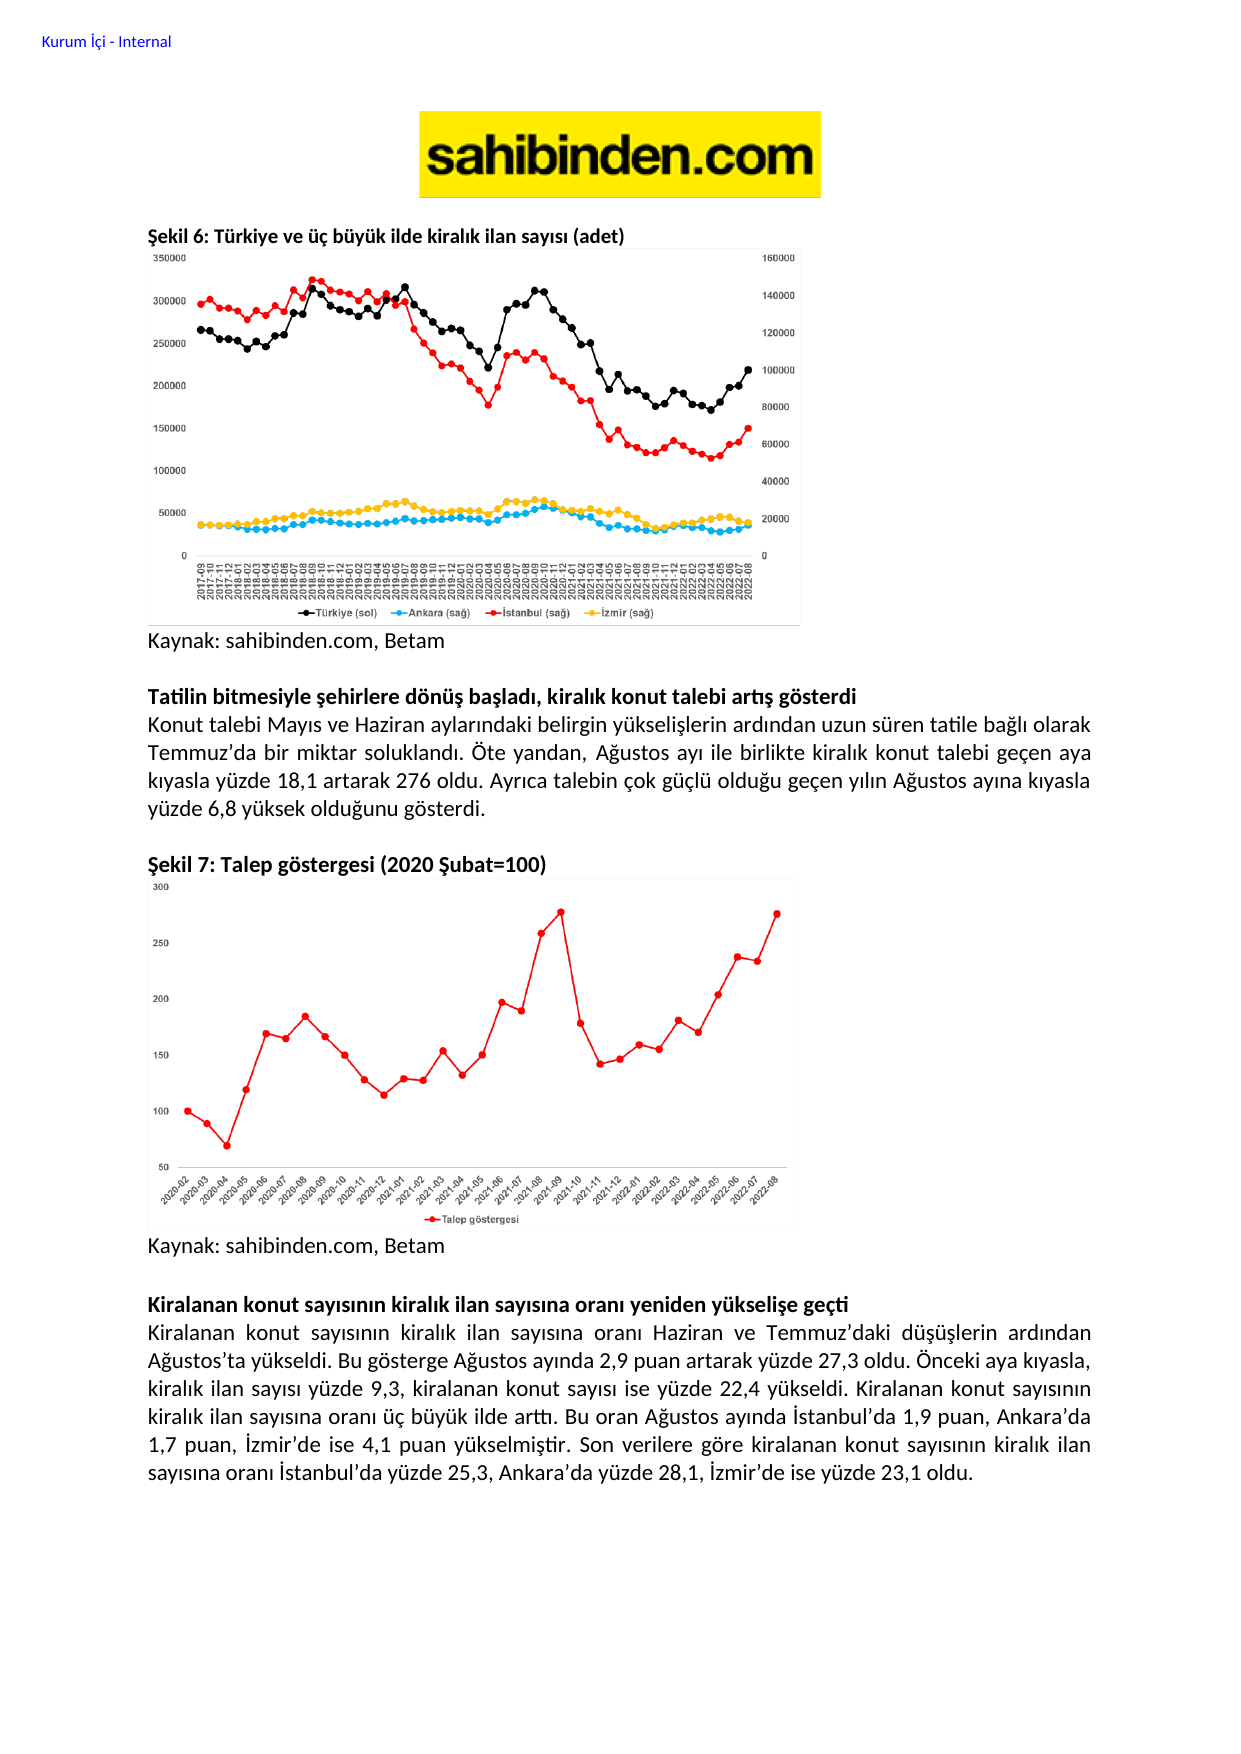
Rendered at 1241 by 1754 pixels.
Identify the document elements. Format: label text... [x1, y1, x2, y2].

text Konut talebi Mayıs ve Haziran aylarındaki belirgin yükselişlerin ardından uzun süren tatile bağlı olarak Temmuz’da bir miktar soluklandı. Öte yandan, Ağustos ayı ile birlikte kiralık konut talebi geçen aya kıyasla yüzde 18,1 artarak 276 oldu. Ayrıca talebin çok güçlü olduğu geçen yılın Ağustos ayına kıyasla yüzde 6,8 yüksek olduğunu gösterdi. [148, 710, 1093, 822]
text Kiralanan konut sayısının kiralık ilan sayısına oranı yeniden yükselişe geçti [148, 1290, 1093, 1318]
picture [147, 878, 795, 1232]
picture [147, 248, 800, 626]
text Şekil 6: Türkiye ve üç büyük ilde kiralık ilan sayısı (adet) [148, 223, 1093, 248]
text Kiralanan konut sayısının kiralık ilan sayısına oranı Haziran ve Temmuz’daki düşüşlerin ardından Ağustos’ta yükseldi. Bu gösterge Ağustos ayında 2,9 puan artarak yüzde 27,3 oldu. Önceki aya kıyasla, kiralık ilan sayısı yüzde 9,3, kiralanan konut sayısı ise yüzde 22,4 yükseldi. Kiralanan konut sayısının kiralık ilan sayısına oranı üç büyük ilde arttı. Bu oran Ağustos ayında İstanbul’da 1,9 puan, Ankara’da 1,7 puan, İzmir’de ise 4,1 puan yükselmiştir. Son verilere göre kiralanan konut sayısının kiralık ilan sayısına oranı İstanbul’da yüzde 25,3, Ankara’da yüzde 28,1, İzmir’de ise yüzde 23,1 oldu. [148, 1318, 1093, 1486]
text Kaynak: sahibinden.com, Betam [148, 1232, 1093, 1259]
text Kaynak: sahibinden.com, Betam [148, 626, 1093, 654]
picture [419, 111, 822, 198]
text Tatilin bitmesiyle şehirlere dönüş başladı, kiralık konut talebi artış gösterdi [148, 682, 1093, 710]
text Şekil 7: Talep göstergesi (2020 Şubat=100) [148, 850, 1093, 878]
